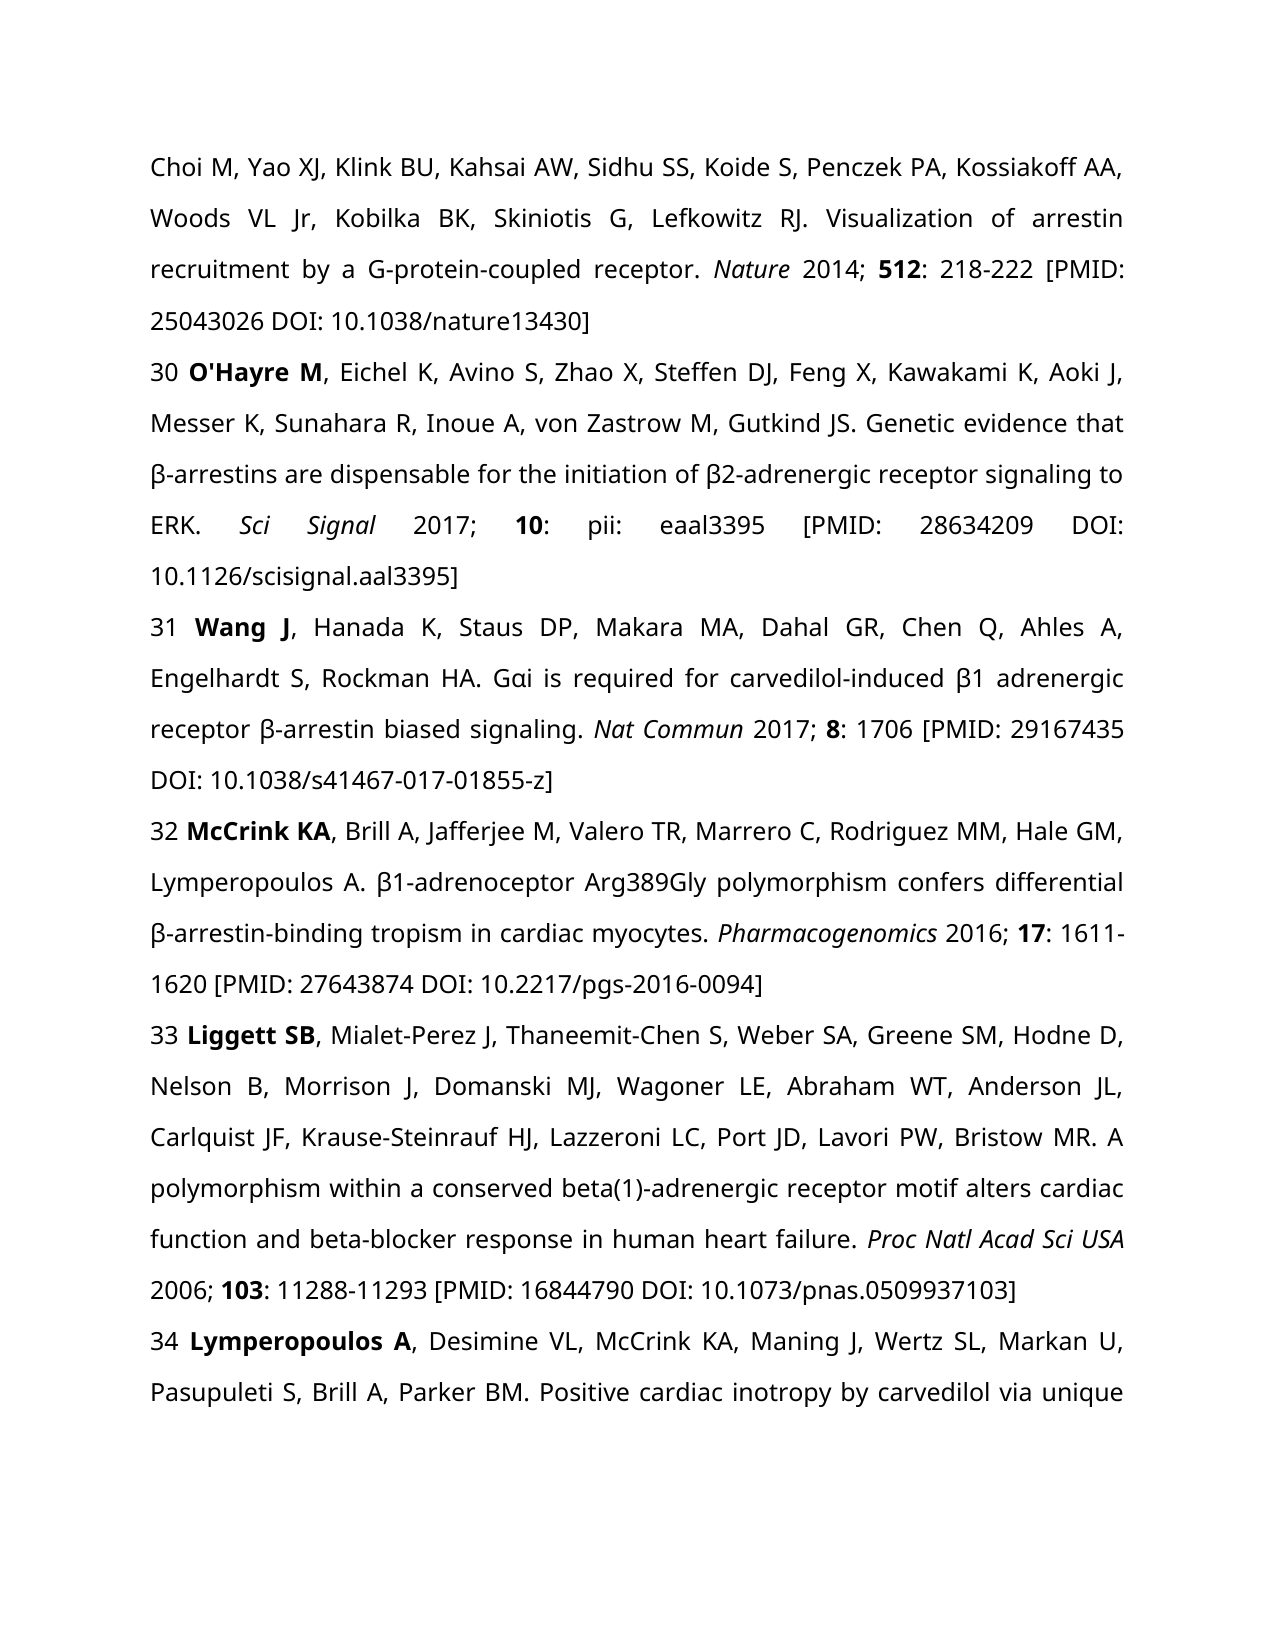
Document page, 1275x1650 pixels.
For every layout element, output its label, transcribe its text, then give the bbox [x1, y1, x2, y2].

text 30 O'Hayre M, Eichel K, Avino S, Zhao X, Steffen DJ, Feng X, Kawakami K, Aoki J, Messer K, Sunahara R, Inoue A, von Zastrow M, Gutkind JS. Genetic evidence that β-arrestins are dispensable for the initiation of β2-adrenergic receptor signaling to ERK. Sci Signal 2017; 10: pii: eaal3395 [PMID: 28634209 DOI: 10.1126/scisignal.aal3395] [150, 354, 1125, 592]
text 33 Liggett SB, Mialet-Perez J, Thaneemit-Chen S, Weber SA, Greene SM, Hodne D, Nelson B, Morrison J, Domanski MJ, Wagoner LE, Abraham WT, Anderson JL, Carlquist JF, Krause-Steinrauf HJ, Lazzeroni LC, Port JD, Lavori PW, Bristow MR. A polymorphism within a conserved beta(1)-adrenergic receptor motif alters cardiac function and beta-blocker response in human heart failure. Proc Natl Acad Sci USA 2006; 103: 11288-11293 [PMID: 16844790 DOI: 10.1073/pnas.0509937103] [150, 1018, 1125, 1307]
text 31 Wang J, Hanada K, Staus DP, Makara MA, Dahal GR, Chen Q, Ahles A, Engelhardt S, Rockman HA. Gαi is required for carvedilol-induced β1 adrenergic receptor β-arrestin biased signaling. Nat Commun 2017; 8: 1706 [PMID: 29167435 DOI: 10.1038/s41467-017-01855-z] [150, 609, 1125, 797]
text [150, 1324, 1125, 1409]
text 32 McCrink KA, Brill A, Jafferjee M, Valero TR, Marrero C, Rodriguez MM, Hale GM, Lymperopoulos A. β1-adrenoceptor Arg389Gly polymorphism confers differential β-arrestin-binding tropism in cardiac myocytes. Pharmacogenomics 2016; 17: 1611-1620 [PMID: 27643874 DOI: 10.2217/pgs-2016-0094] [150, 813, 1125, 1001]
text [150, 150, 1125, 337]
